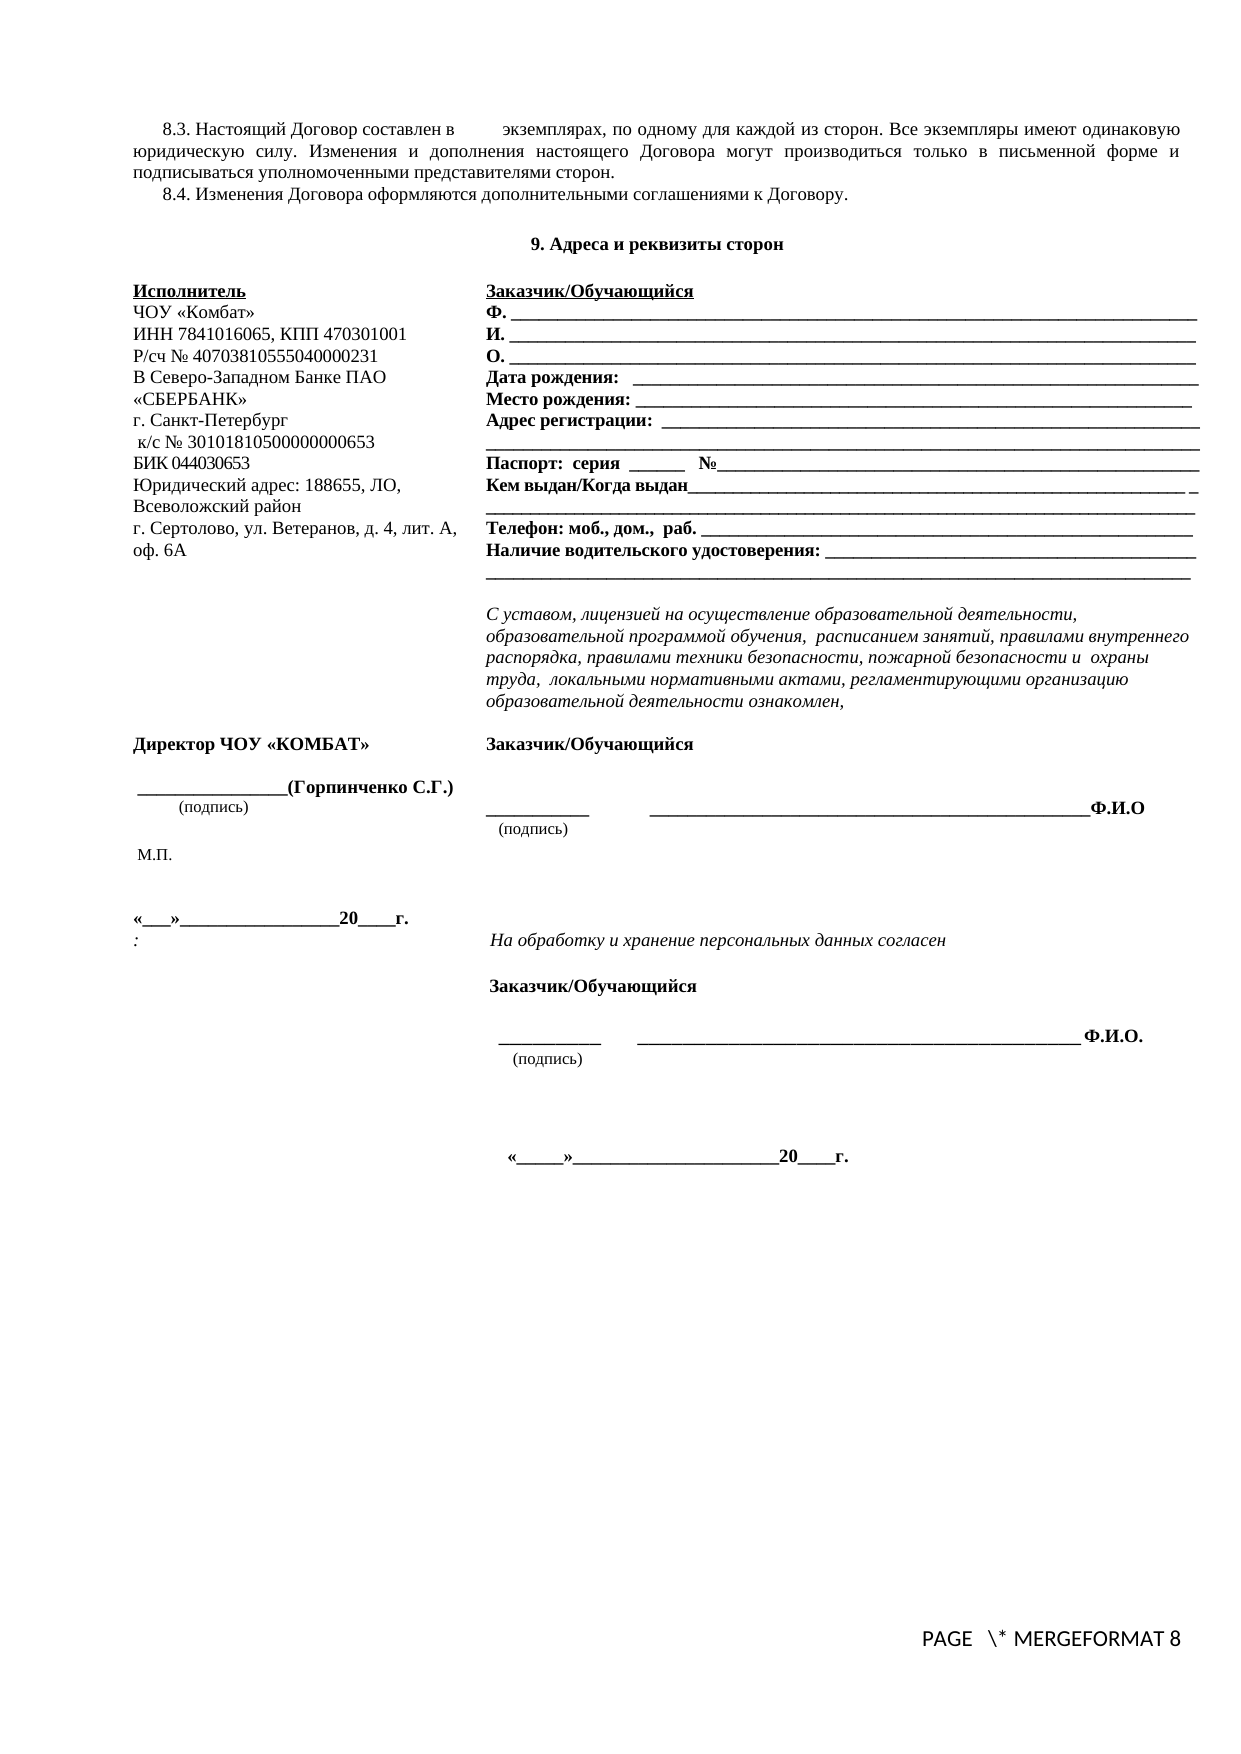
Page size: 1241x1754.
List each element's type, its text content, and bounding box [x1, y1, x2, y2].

text 8.3. Настоящий Договор составлен в экземплярах, по одному для каждой из сторон. Все экземпляры имеют одинаковую юридическую силу. Изменения и дополнения настоящего Договора могут производиться только в письменной форме и подписываться уполномоченными представителями сторон. [133, 118, 1181, 183]
text Заказчик/Обучающийся [133, 975, 1181, 997]
text : На обработку и хранение персональных данных согласен [133, 929, 1181, 951]
text 9. Адреса и реквизиты сторон [133, 232, 1181, 254]
text «_____»______________________20____г. [133, 1145, 1181, 1166]
table_header Исполнитель ЧОУ «Комбат» ИНН 7841016065, КПП 470301001 Р/сч № 40703810555040000231 В Северо-Западном Банке ПАО «СБЕРБАНК» г. Санкт-Петербург к/с № 30101810500000000653 БИК 044030653 Юридический адрес: 188655, ЛО, Всеволожский район г. Сертолово, ул. Ветеранов, д. 4, лит. А, оф. 6А Директор ЧОУ «КОМБАТ» ________________(Горпинченко С.Г.) (подпись) М.П. «___»_________________20____г. [122, 258, 474, 928]
table_header Заказчик/Обучающийся Ф. __________________________________________________________________________ И. __________________________________________________________________________ О. __________________________________________________________________________ Дата рождения: _____________________________________________________________ Место рождения: ____________________________________________________________ Адрес регистрации: __________________________________________________________ _____________________________________________________________________________ Паспорт: серия ______ №____________________________________________________ Кем выдан/Когда выдан________________________________________________________ _ ________________________________________________________________________________ Телефон: моб., дом., раб. _____________________________________________________ Наличие водительского удостоверения: ________________________________________ ____________________________________________________________________________ С уставом, лицензией на осуществление образовательной деятельности, образовательной программой обучения, расписанием занятий, правилами внутреннего распорядка, правилами техники безопасности, пожарной безопасности и охраны труда, локальными нормативными актами, регламентирующими организацию образовательной деятельности ознакомлен, Заказчик/Обучающийся ___________ _______________________________________________Ф.И.О (подпись) [475, 258, 1215, 928]
text (подпись) [133, 1049, 1181, 1068]
text 8.4. Изменения Договора оформляются дополнительными соглашениями к Договору. [133, 183, 1181, 204]
text _________ _______________________________________Ф.И.О. [133, 1021, 1211, 1049]
